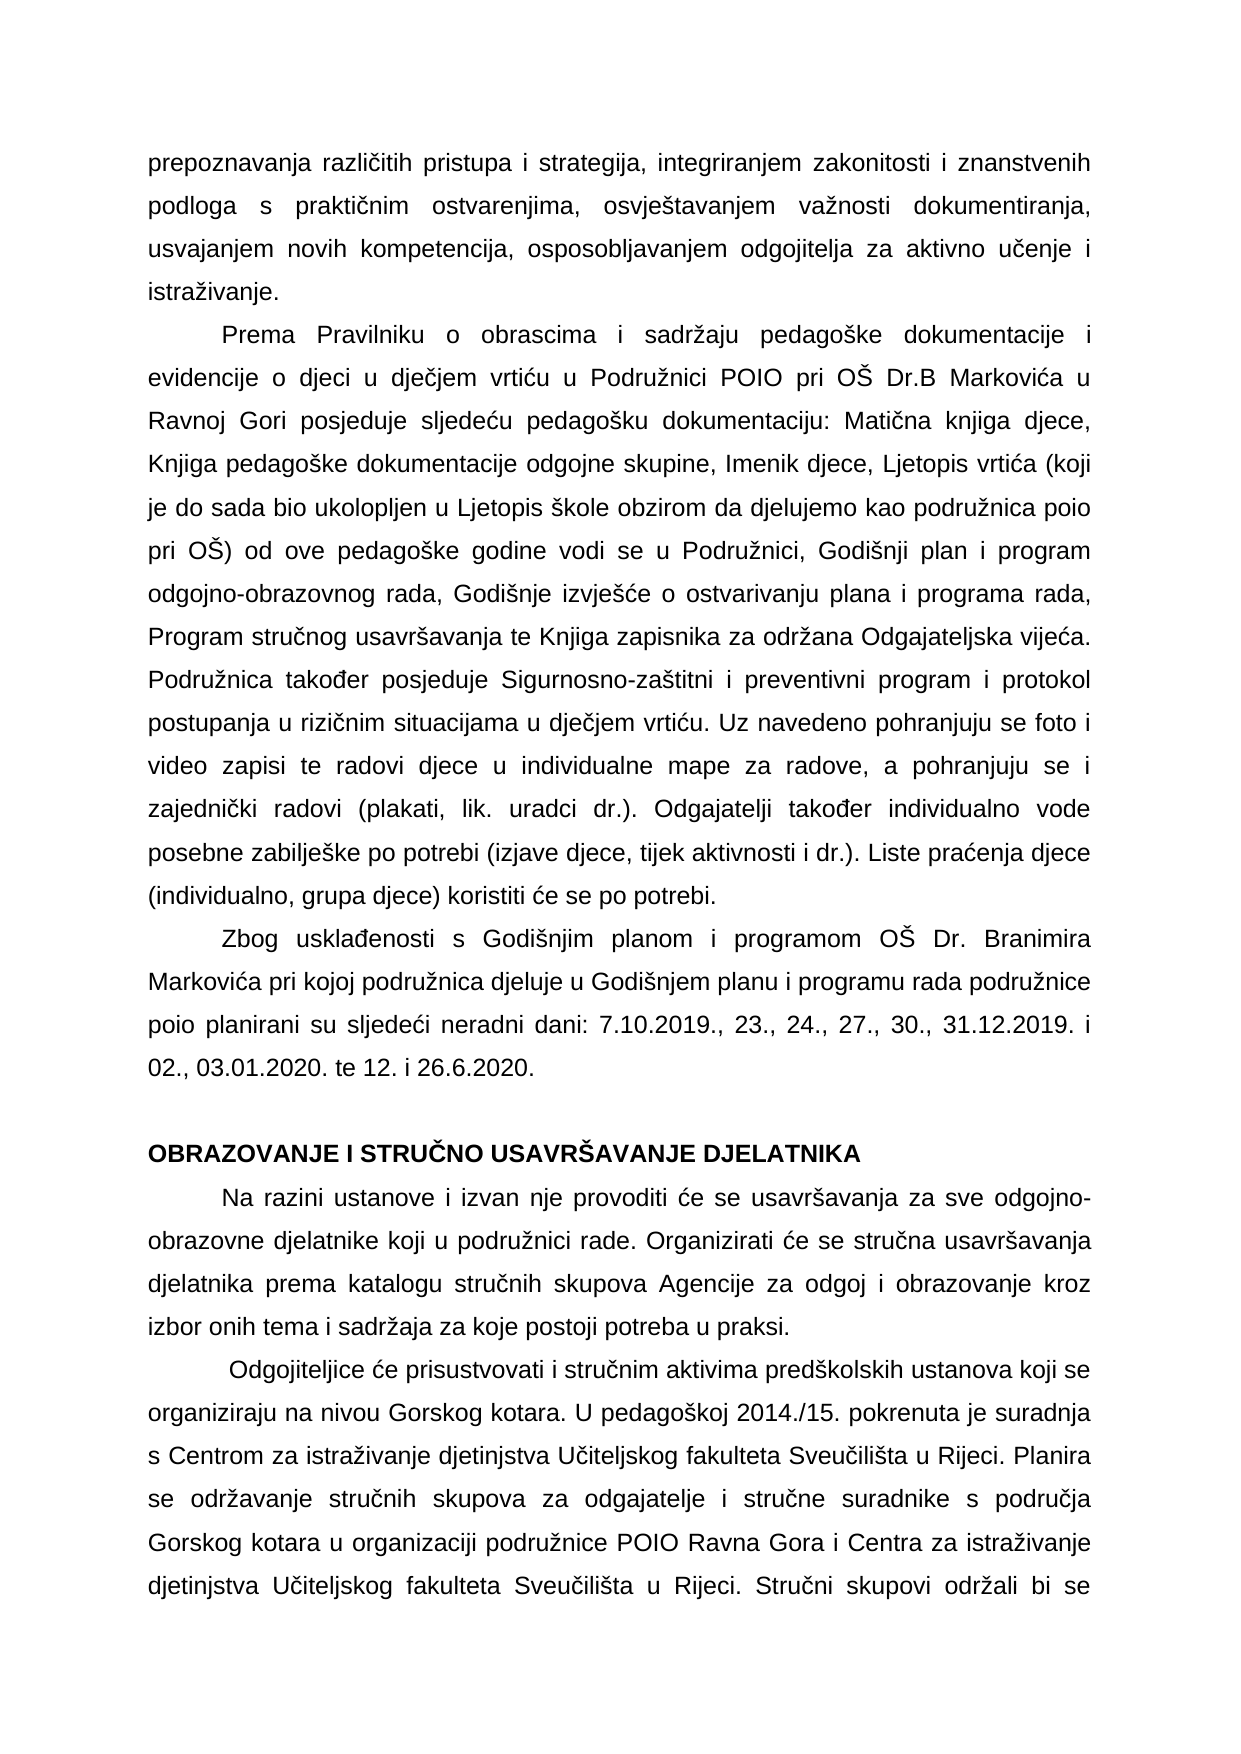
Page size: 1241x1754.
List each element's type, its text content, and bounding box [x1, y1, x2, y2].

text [148, 1355, 1093, 1599]
text Na razini ustanove i izvan nje provoditi će se usavršavanja za sve odgojno-obrazovne djelatnike koji u podružnici rade. Organizirati će se stručna usavršavanja djelatnika prema katalogu stručnih skupova Agencije za odgoj i obrazovanje kroz izbor onih tema i sadržaja za koje postoji potreba u praksi. [148, 1183, 1093, 1341]
text Prema Pravilniku o obrascima i sadržaju pedagoške dokumentacije i evidencije o djeci u dječjem vrtiću u Podružnici POIO pri OŠ Dr.B Markovića u Ravnoj Gori posjeduje sljedeću pedagošku dokumentaciju: Matična knjiga djece, Knjiga pedagoške dokumentacije odgojne skupine, Imenik djece, Ljetopis vrtića (koji je do sada bio ukolopljen u Ljetopis škole obzirom da djelujemo kao podružnica poio pri OŠ) od ove pedagoške godine vodi se u Podružnici, Godišnji plan i program odgojno-obrazovnog rada, Godišnje izvješće o ostvarivanju plana i programa rada, Program stručnog usavršavanja te Knjiga zapisnika za održana Odgajateljska vijeća. Podružnica također posjeduje Sigurnosno-zaštitni i preventivni program i protokol postupanja u rizičnim situacijama u dječjem vrtiću. Uz navedeno pohranjuju se foto i video zapisi te radovi djece u individualne mape za radove, a pohranjuju se i zajednički radovi (plakati, lik. uradci dr.). Odgajatelji također individualno vode posebne zabilješke po potrebi (izjave djece, tijek aktivnosti i dr.). Liste praćenja djece (individualno, grupa djece) koristiti će se po potrebi. [148, 320, 1093, 909]
text Zbog usklađenosti s Godišnjim planom i programom OŠ Dr. Branimira Markovića pri kojoj podružnica djeluje u Godišnjem planu i programu rada podružnice poio planirani su sljedeći neradni dani: 7.10.2019., 23., 24., 27., 30., 31.12.2019. i 02., 03.01.2020. te 12. i 26.6.2020. [148, 924, 1093, 1082]
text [148, 148, 1093, 306]
text OBRAZOVANJE I STRUČNO USAVRŠAVANJE DJELATNIKA [148, 1139, 1093, 1168]
